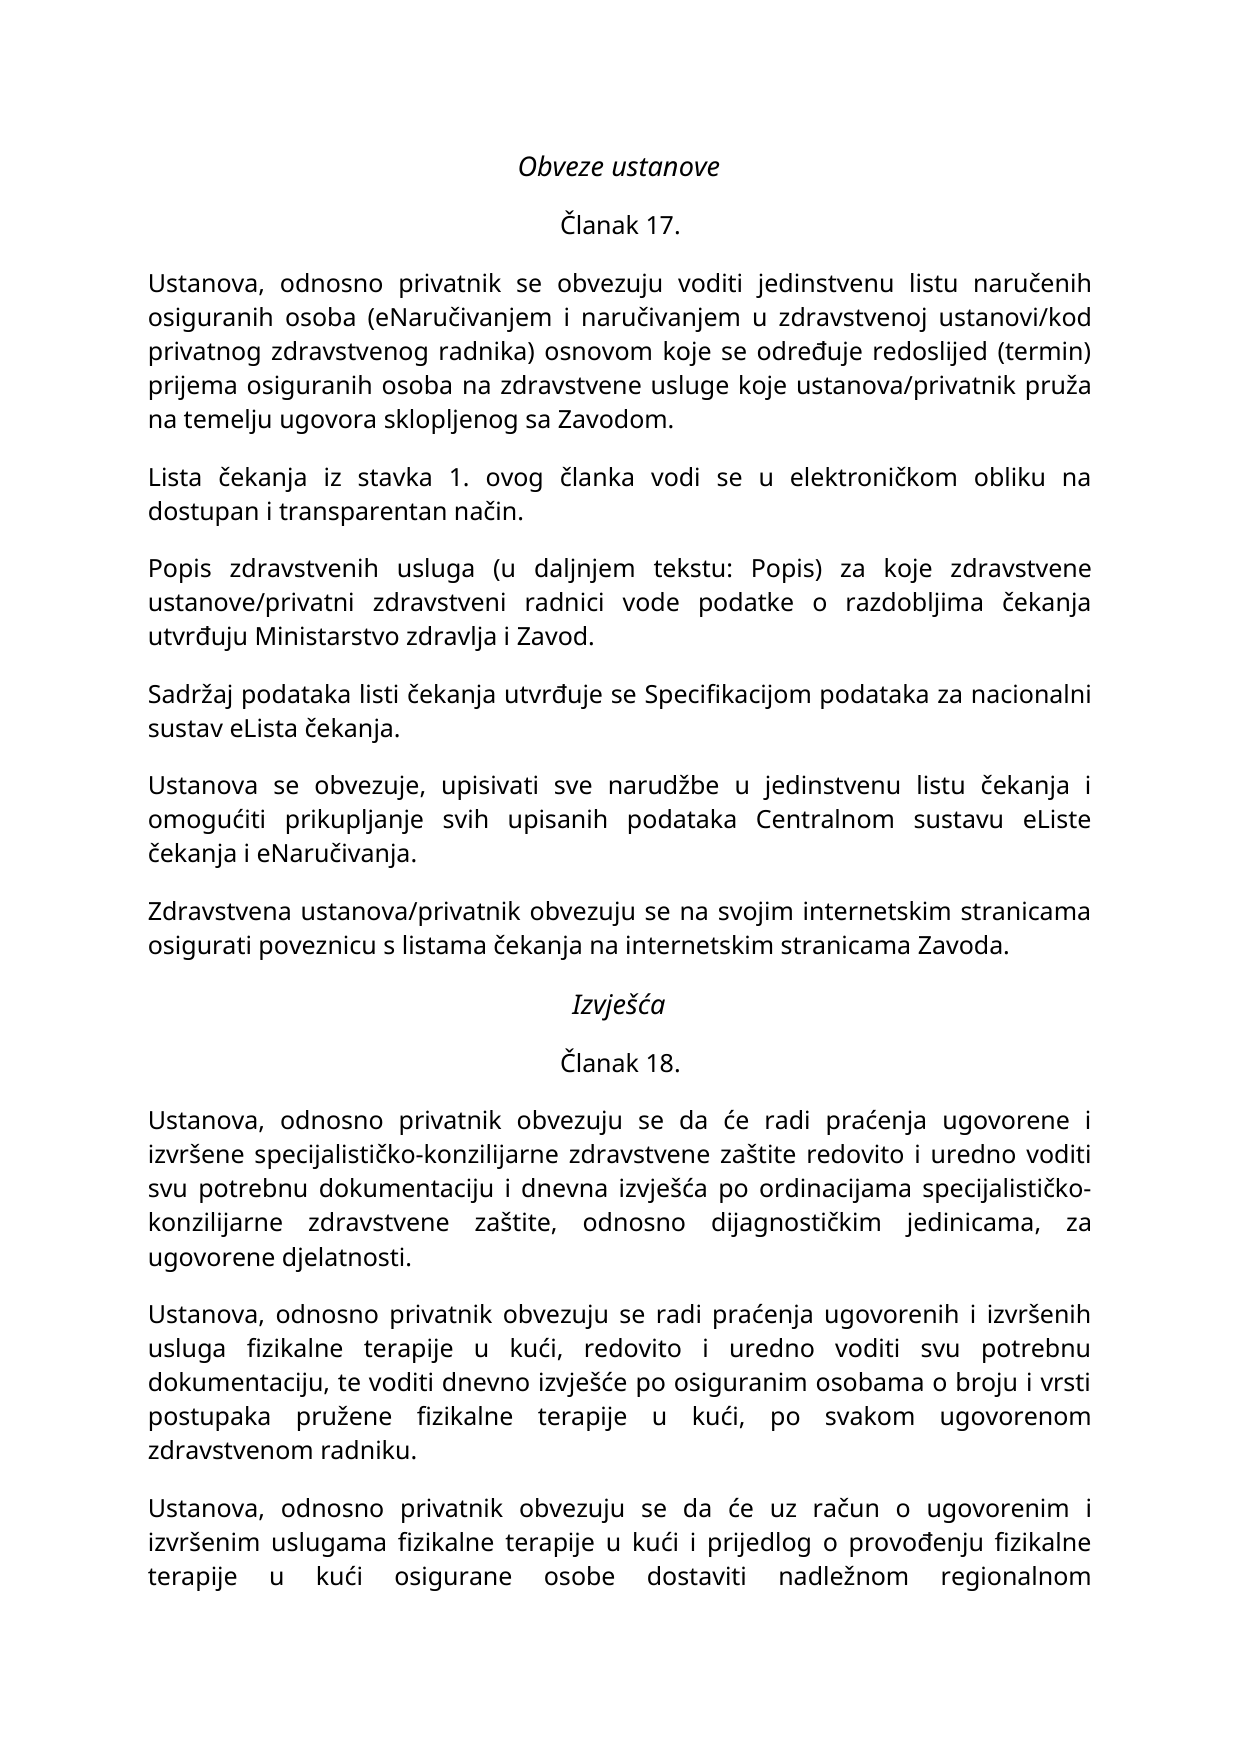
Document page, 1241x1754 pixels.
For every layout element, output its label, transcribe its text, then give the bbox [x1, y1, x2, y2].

text Ustanova, odnosno privatnik obvezuju se da će radi praćenja ugovorene i izvršene specijalističko-konzilijarne zdravstvene zaštite redovito i uredno voditi svu potrebnu dokumentaciju i dnevna izvješća po ordinacijama specijalističko-konzilijarne zdravstvene zaštite, odnosno dijagnostičkim jedinicama, za ugovorene djelatnosti. [148, 1103, 1093, 1273]
text Članak 18. [148, 1045, 1093, 1079]
text Zdravstvena ustanova/privatnik obvezuju se na svojim internetskim stranicama osigurati poveznicu s listama čekanja na internetskim stranicama Zavoda. [148, 893, 1093, 962]
text Ustanova se obvezuje, upisivati sve narudžbe u jedinstvenu listu čekanja i omogućiti prikupljanje svih upisanih podataka Centralnom sustavu eListe čekanja i eNaručivanja. [148, 768, 1093, 870]
text Ustanova, odnosno privatnik obvezuju se radi praćenja ugovorenih i izvršenih usluga fizikalne terapije u kući, redovito i uredno voditi svu potrebnu dokumentaciju, te voditi dnevno izvješće po osiguranim osobama o broju i vrsti postupaka pružene fizikalne terapije u kući, po svakom ugovorenom zdravstvenom radniku. [148, 1297, 1093, 1467]
text Članak 17. [148, 208, 1093, 242]
text Sadržaj podataka listi čekanja utvrđuje se Specifikacijom podataka za nacionalni sustav eLista čekanja. [148, 676, 1093, 744]
text Lista čekanja iz stavka 1. ovog članka vodi se u elektroničkom obliku na dostupan i transparentan način. [148, 459, 1093, 527]
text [148, 1490, 1093, 1593]
text Izvješća [148, 985, 1093, 1022]
text Popis zdravstvenih usluga (u daljnjem tekstu: Popis) za koje zdravstvene ustanove/privatni zdravstveni radnici vode podatke o razdobljima čekanja utvrđuju Ministarstvo zdravlja i Zavod. [148, 551, 1093, 653]
text Obveze ustanove [148, 148, 1093, 184]
text Ustanova, odnosno privatnik se obvezuju voditi jedinstvenu listu naručenih osiguranih osoba (eNaručivanjem i naručivanjem u zdravstvenoj ustanovi/kod privatnog zdravstvenog radnika) osnovom koje se određuje redoslijed (termin) prijema osiguranih osoba na zdravstvene usluge koje ustanova/privatnik pruža na temelju ugovora sklopljenog sa Zavodom. [148, 265, 1093, 436]
